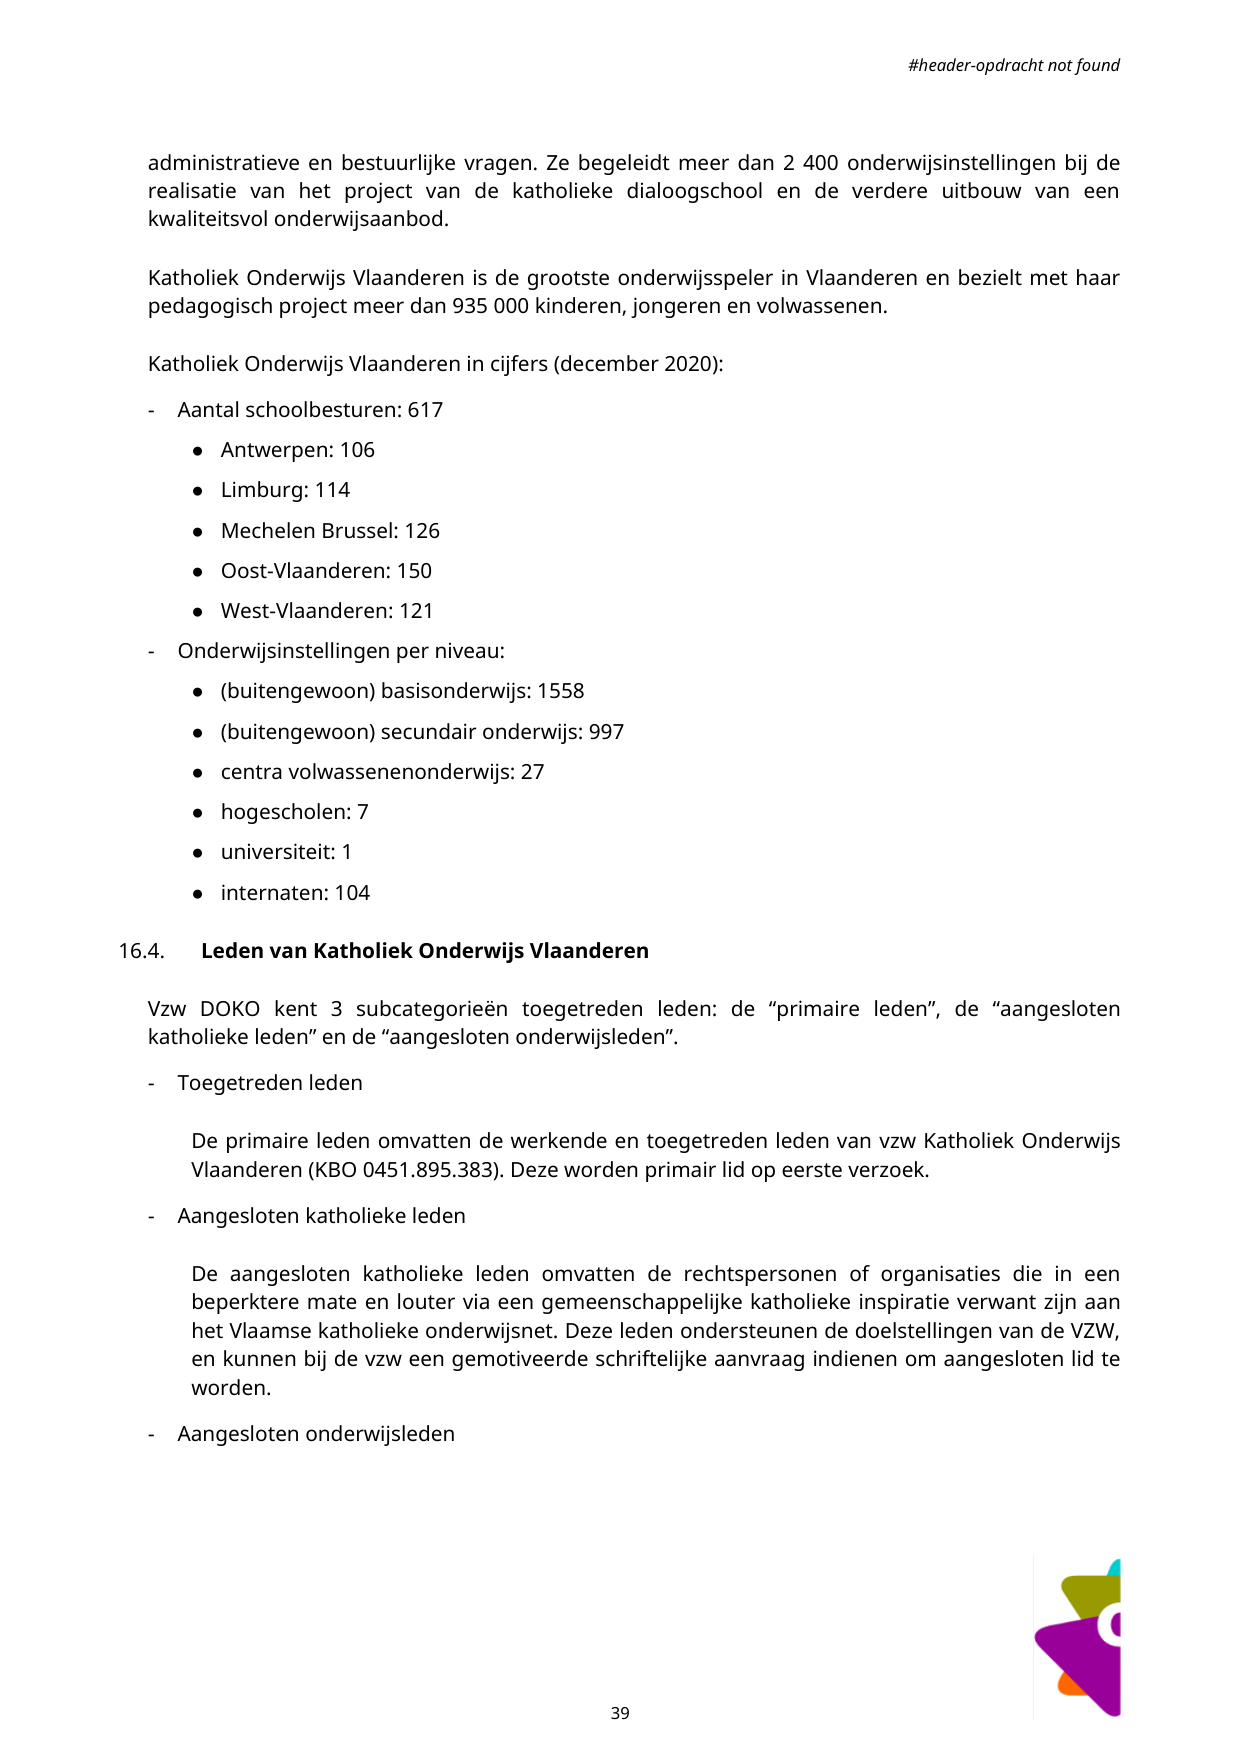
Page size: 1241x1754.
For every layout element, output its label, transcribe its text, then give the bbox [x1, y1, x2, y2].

list Leden van Katholiek Onderwijs Vlaanderen [118, 936, 1122, 964]
list centra volwassenenonderwijs: 27 [191, 757, 1122, 786]
list Onderwijsinstellingen per niveau: [148, 636, 1122, 665]
list Toegetreden leden [148, 1068, 1122, 1097]
list Mechelen Brussel: 126 [191, 516, 1122, 544]
list Aangesloten onderwijsleden [148, 1419, 1122, 1447]
list (buitengewoon) basisonderwijs: 1558 [191, 677, 1122, 705]
list Antwerpen: 106 [191, 435, 1122, 464]
picture [1032, 1555, 1123, 1720]
text Vzw DOKO kent 3 subcategorieën toegetreden leden: de “primaire leden”, de “aangesloten katholieke leden” en de “aangesloten onderwijsleden”. [148, 994, 1122, 1051]
list hogescholen: 7 [191, 797, 1122, 826]
list Oost-Vlaanderen: 150 [191, 556, 1122, 584]
text De primaire leden omvatten de werkende en toegetreden leden van vzw Katholiek Onderwijs Vlaanderen (KBO 0451.895.383). Deze worden primair lid op eerste verzoek. [191, 1126, 1122, 1183]
list internaten: 104 [191, 878, 1122, 906]
text Katholiek Onderwijs Vlaanderen in cijfers (december 2020): [148, 349, 1122, 377]
text Katholiek Onderwijs Vlaanderen is de grootste onderwijsspeler in Vlaanderen en bezielt met haar pedagogisch project meer dan 935 000 kinderen, jongeren en volwassenen. [148, 263, 1122, 319]
list Aantal schoolbesturen: 617 [148, 395, 1122, 424]
list Limburg: 114 [191, 476, 1122, 504]
text De aangesloten katholieke leden omvatten de rechtspersonen of organisaties die in een beperktere mate en louter via een gemeenschappelijke katholieke inspiratie verwant zijn aan het Vlaamse katholieke onderwijsnet. Deze leden ondersteunen de doelstellingen van de VZW, en kunnen bij de vzw een gemotiveerde schriftelijke aanvraag indienen om aangesloten lid te worden. [191, 1259, 1122, 1401]
list (buitengewoon) secundair onderwijs: 997 [191, 717, 1122, 745]
list universiteit: 1 [191, 837, 1122, 866]
list Aangesloten katholieke leden [148, 1201, 1122, 1229]
list West-Vlaanderen: 121 [191, 596, 1122, 625]
